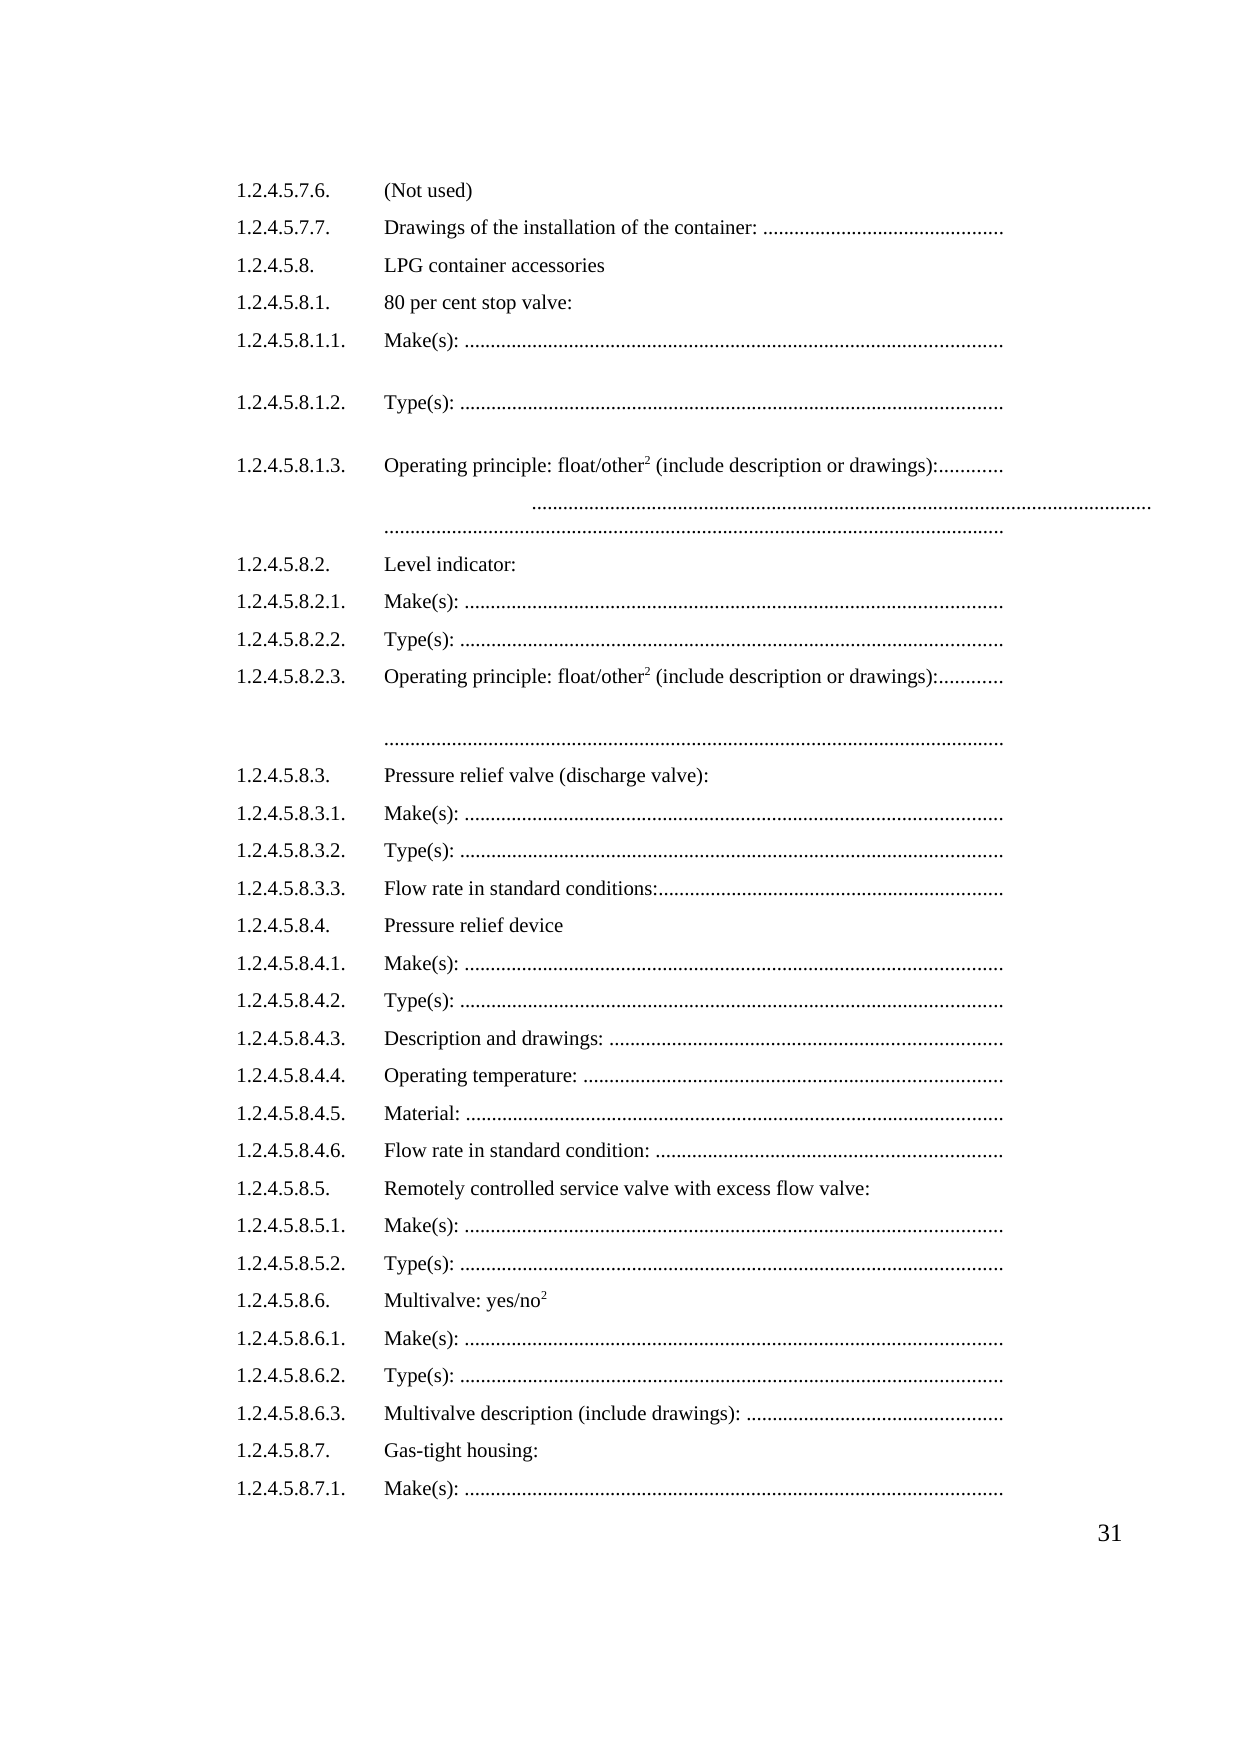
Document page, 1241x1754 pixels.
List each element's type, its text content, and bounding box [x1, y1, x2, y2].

text 1.2.4.5.8.1.1. Make(s): [236, 327, 1004, 377]
text 1.2.4.5.8. LPG container accessories [236, 252, 1004, 277]
text 1.2.4.5.8.6.3. Multivalve description (include drawings): [236, 1400, 1004, 1425]
text 1.2.4.5.8.6.2. Type(s): [236, 1363, 1004, 1388]
text 1.2.4.5.8.3.1. Make(s): [236, 800, 1004, 825]
text 1.2.4.5.8.2.3. Operating principle: float/other2 (include description or drawings): [236, 664, 1004, 714]
text 1.2.4.5.7.7. Drawings of the installation of the container: [236, 215, 1004, 240]
text 1.2.4.5.8.2.2. Type(s): [236, 626, 1004, 651]
text 1.2.4.5.8.4.5. Material: [236, 1100, 1004, 1125]
text 1.2.4.5.8.6. Multivalve: yes/no2 [236, 1288, 1004, 1313]
text 1.2.4.5.8.1.3. Operating principle: float/other2 (include description or drawings): [236, 452, 1004, 477]
text 1.2.4.5.7.6. (Not used) [236, 177, 1004, 202]
text 1.2.4.5.8.4.6. Flow rate in standard condition: [236, 1138, 1004, 1163]
text 1.2.4.5.8.4.4. Operating temperature: [236, 1063, 1004, 1088]
text 1.2.4.5.8.5.1. Make(s): [236, 1213, 1004, 1238]
text 1.2.4.5.8.7.1. Make(s): [236, 1475, 1004, 1500]
text 1.2.4.5.8.4.3. Description and drawings: [236, 1025, 1004, 1050]
text 1.2.4.5.8.2. Level indicator: [236, 551, 1004, 576]
text 1.2.4.5.8.5. Remotely controlled service valve with excess flow valve: [236, 1175, 1004, 1200]
text 1.2.4.5.8.2.1. Make(s): [236, 589, 1004, 614]
text 1.2.4.5.8.4.2. Type(s): [236, 988, 1004, 1013]
text 1.2.4.5.8.4. Pressure relief device [236, 913, 1004, 938]
text 1.2.4.5.8.1.2. Type(s): [236, 390, 1004, 440]
text 1.2.4.5.8.3.2. Type(s): [236, 838, 1004, 863]
text 1.2.4.5.8.7. Gas-tight housing: [236, 1438, 1004, 1463]
text 1.2.4.5.8.3. Pressure relief valve (discharge valve): [236, 763, 1004, 788]
text 1.2.4.5.8.1. 80 per cent stop valve: [236, 290, 1004, 315]
text 1.2.4.5.8.5.2. Type(s): [236, 1250, 1004, 1275]
text 1.2.4.5.8.4.1. Make(s): [236, 950, 1004, 975]
text 1.2.4.5.8.3.3. Flow rate in standard conditions: [236, 875, 1004, 900]
text 1.2.4.5.8.6.1. Make(s): [236, 1325, 1004, 1350]
